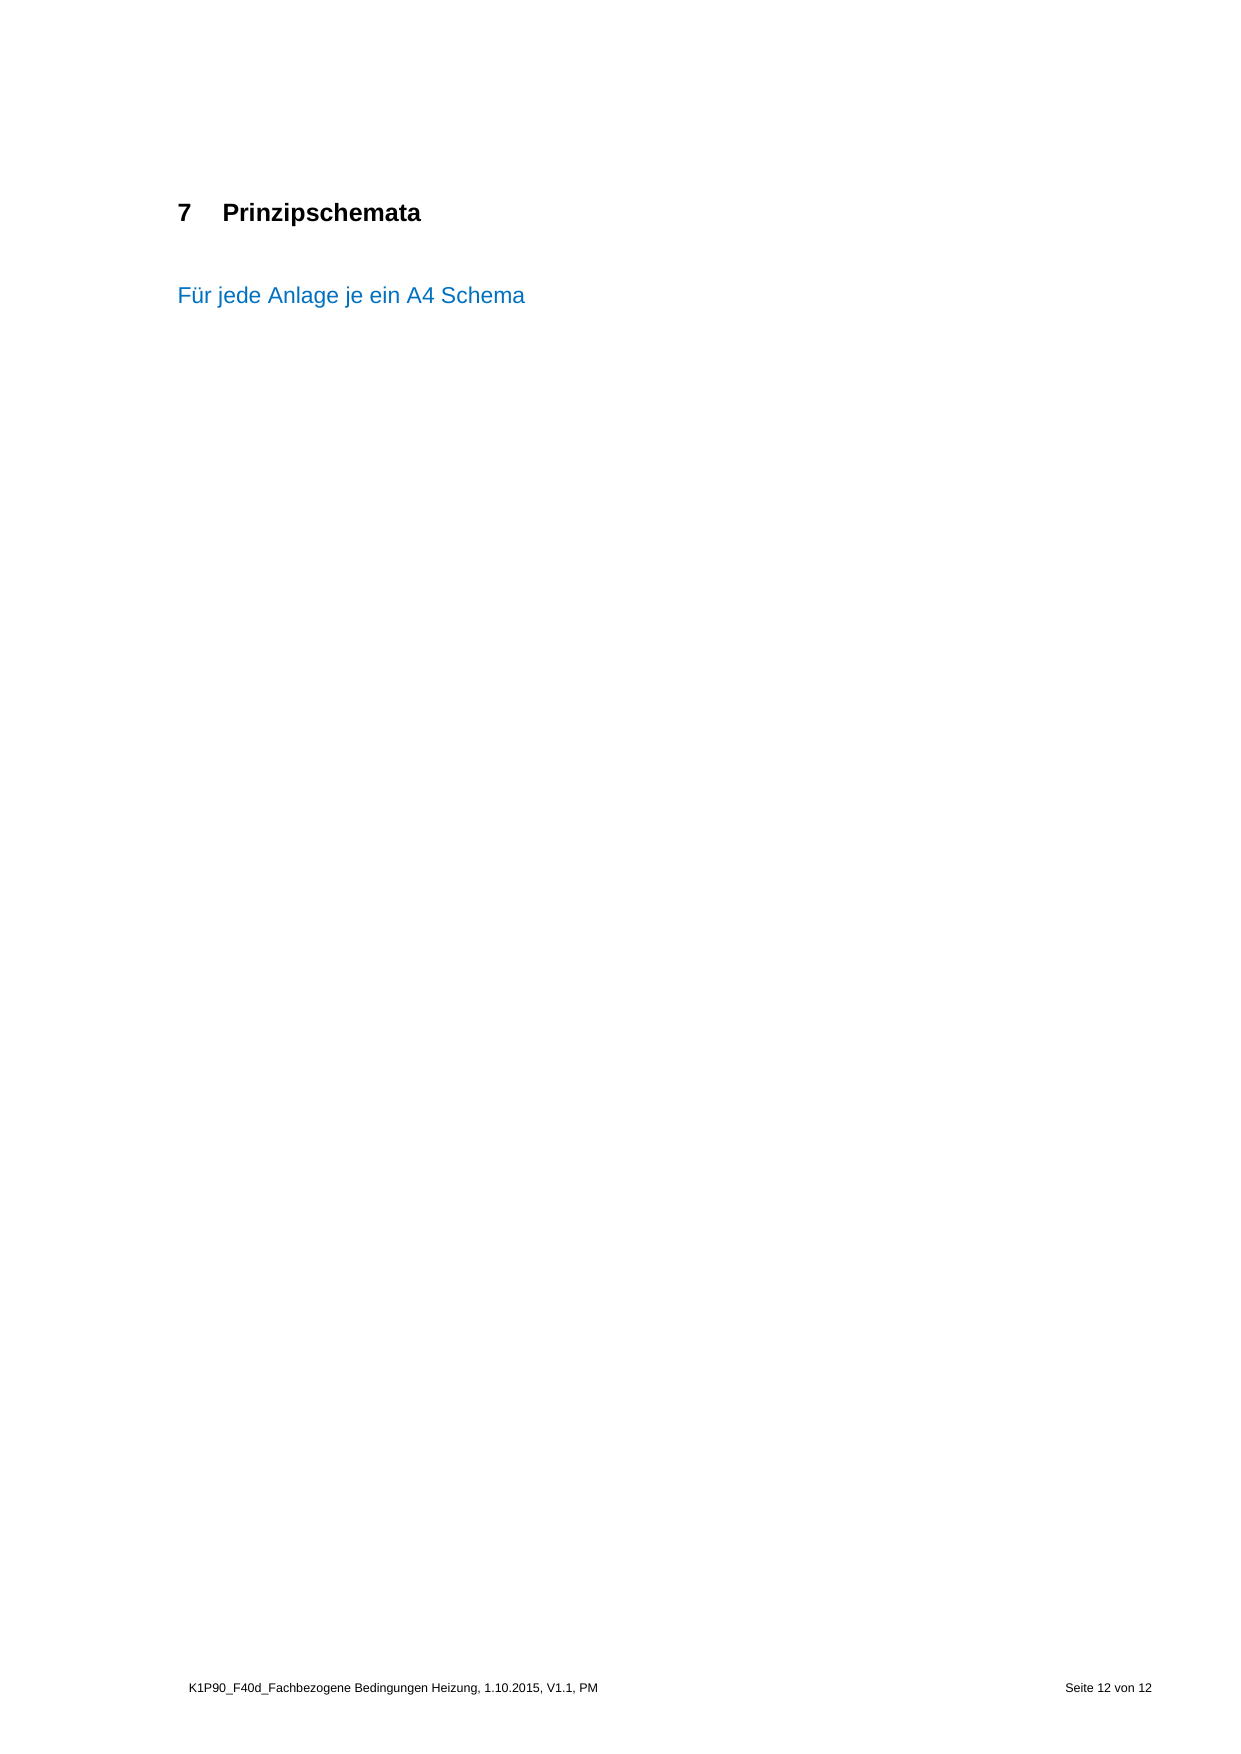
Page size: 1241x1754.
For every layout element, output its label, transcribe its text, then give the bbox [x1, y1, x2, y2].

subtitle Prinzipschemata [177, 198, 1122, 227]
text Für jede Anlage je ein A4 Schema [177, 281, 1122, 308]
